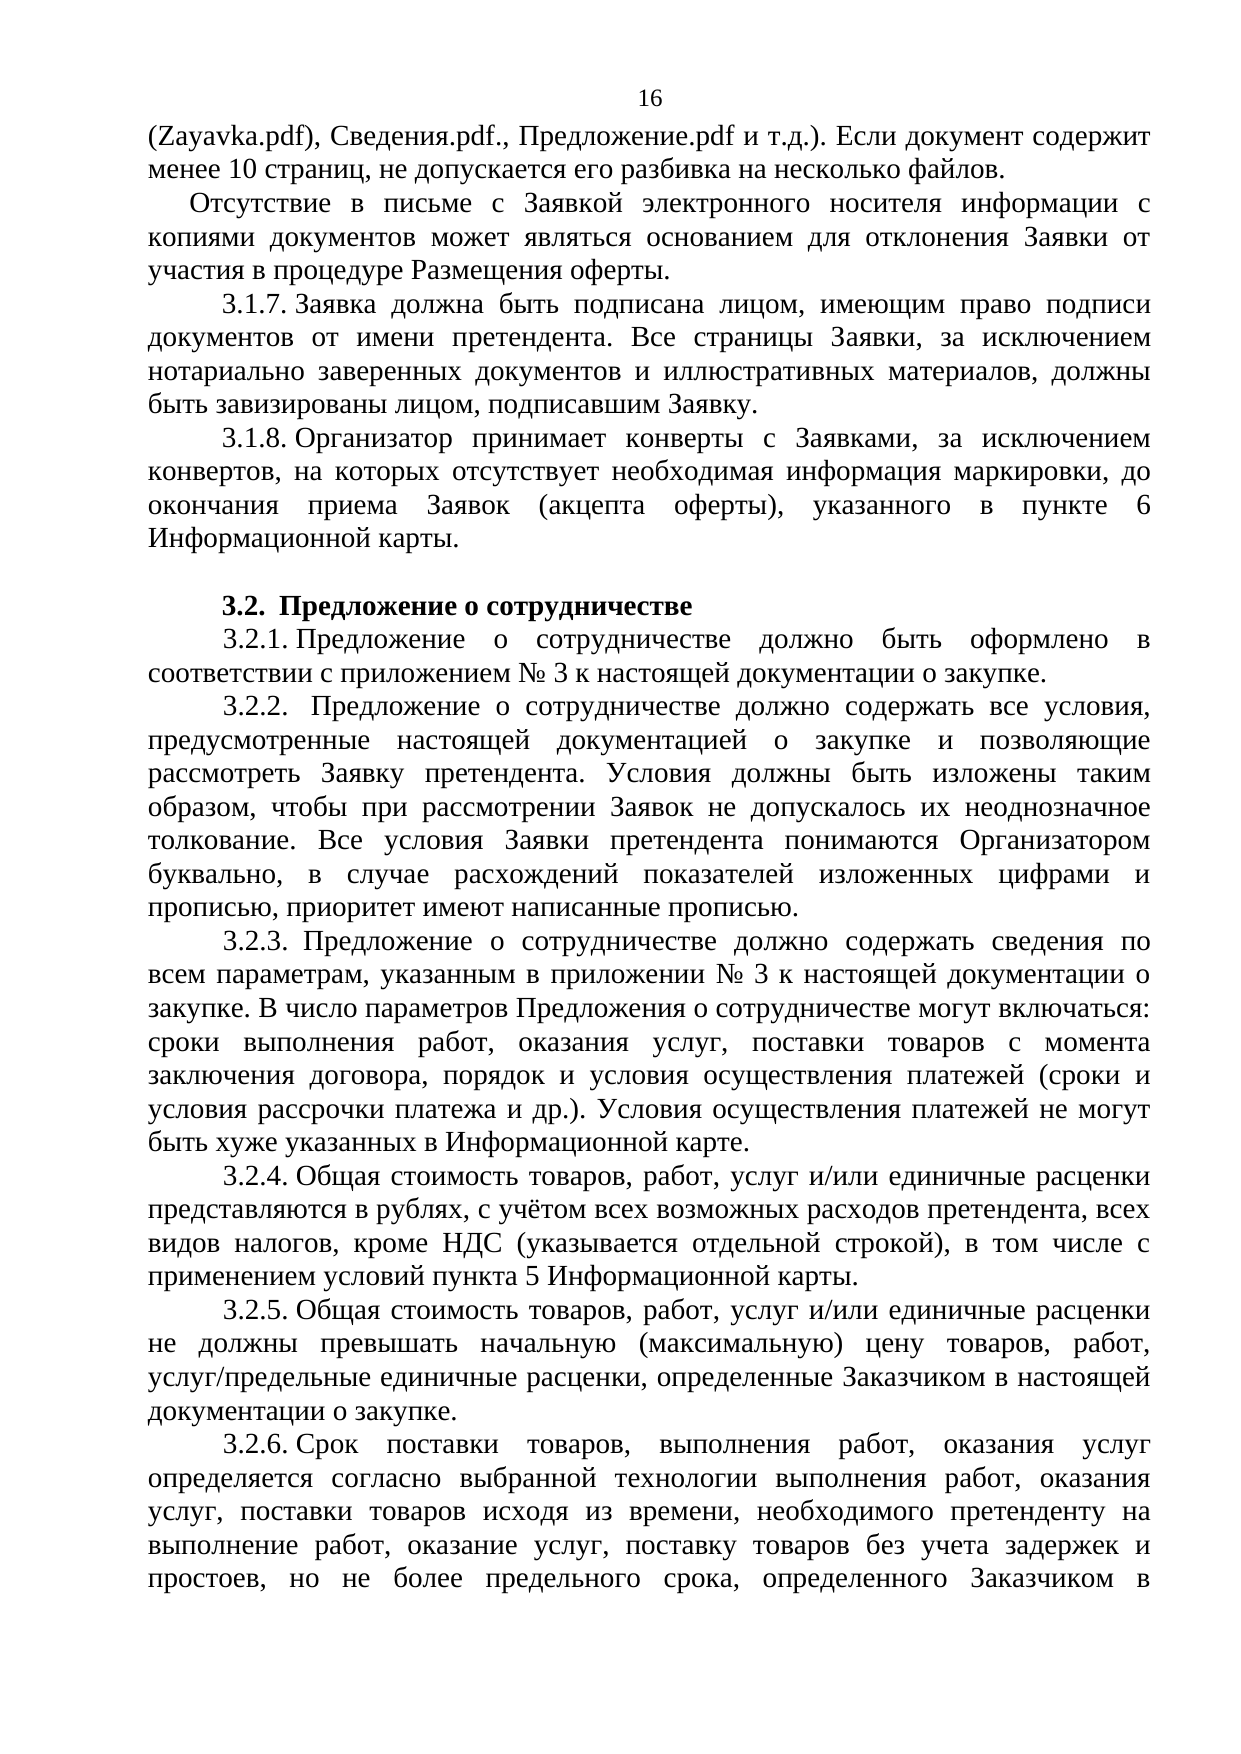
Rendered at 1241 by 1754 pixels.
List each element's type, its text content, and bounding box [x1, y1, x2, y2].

subtitle Предложение о сотрудничестве [148, 588, 1152, 621]
list Организатор принимает конверты с Заявками, за исключением конвертов, на которых отсутствует необходимая информация маркировки, до окончания приема Заявок (акцепта оферты), указанного в пункте 6 Информационной карты. [148, 420, 1152, 554]
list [148, 118, 1152, 185]
list Общая стоимость товаров, работ, услуг и/или единичные расценки не должны превышать начальную (максимальную) цену товаров, работ, услуг/предельные единичные расценки, определенные Заказчиком в настоящей документации о закупке. [148, 1292, 1152, 1426]
text Отсутствие в письме с Заявкой электронного носителя информации с копиями документов может являться основанием для отклонения Заявки от участия в процедуре Размещения оферты. [148, 185, 1152, 286]
list Заявка должна быть подписана лицом, имеющим право подписи документов от имени претендента. Все страницы Заявки, за исключением нотариально заверенных документов и иллюстративных материалов, должны быть завизированы лицом, подписавшим Заявку. [148, 286, 1152, 420]
list Предложение о сотрудничестве должно быть оформлено в соответствии с приложением № 3 к настоящей документации о закупке. [148, 621, 1152, 688]
list Общая стоимость товаров, работ, услуг и/или единичные расценки представляются в рублях, с учётом всех возможных расходов претендента, всех видов налогов, кроме НДС (указывается отдельной строкой), в том числе с применением условий пункта 5 Информационной карты. [148, 1158, 1152, 1292]
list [148, 1426, 1152, 1594]
list Предложение о сотрудничестве должно содержать сведения по всем параметрам, указанным в приложении № 3 к настоящей документации о закупке. В число параметров Предложения о сотрудничестве могут включаться: сроки выполнения работ, оказания услуг, поставки товаров с момента заключения договора, порядок и условия осуществления платежей (сроки и условия рассрочки платежа и др.). Условия осуществления платежей не могут быть хуже указанных в Информационной карте. [148, 923, 1152, 1158]
list Предложение о сотрудничестве должно содержать все условия, предусмотренные настоящей документацией о закупке и позволяющие рассмотреть Заявку претендента. Условия должны быть изложены таким образом, чтобы при рассмотрении Заявок не допускалось их неоднозначное толкование. Все условия Заявки претендента понимаются Организатором буквально, в случае расхождений показателей изложенных цифрами и прописью, приоритет имеют написанные прописью. [148, 688, 1152, 923]
